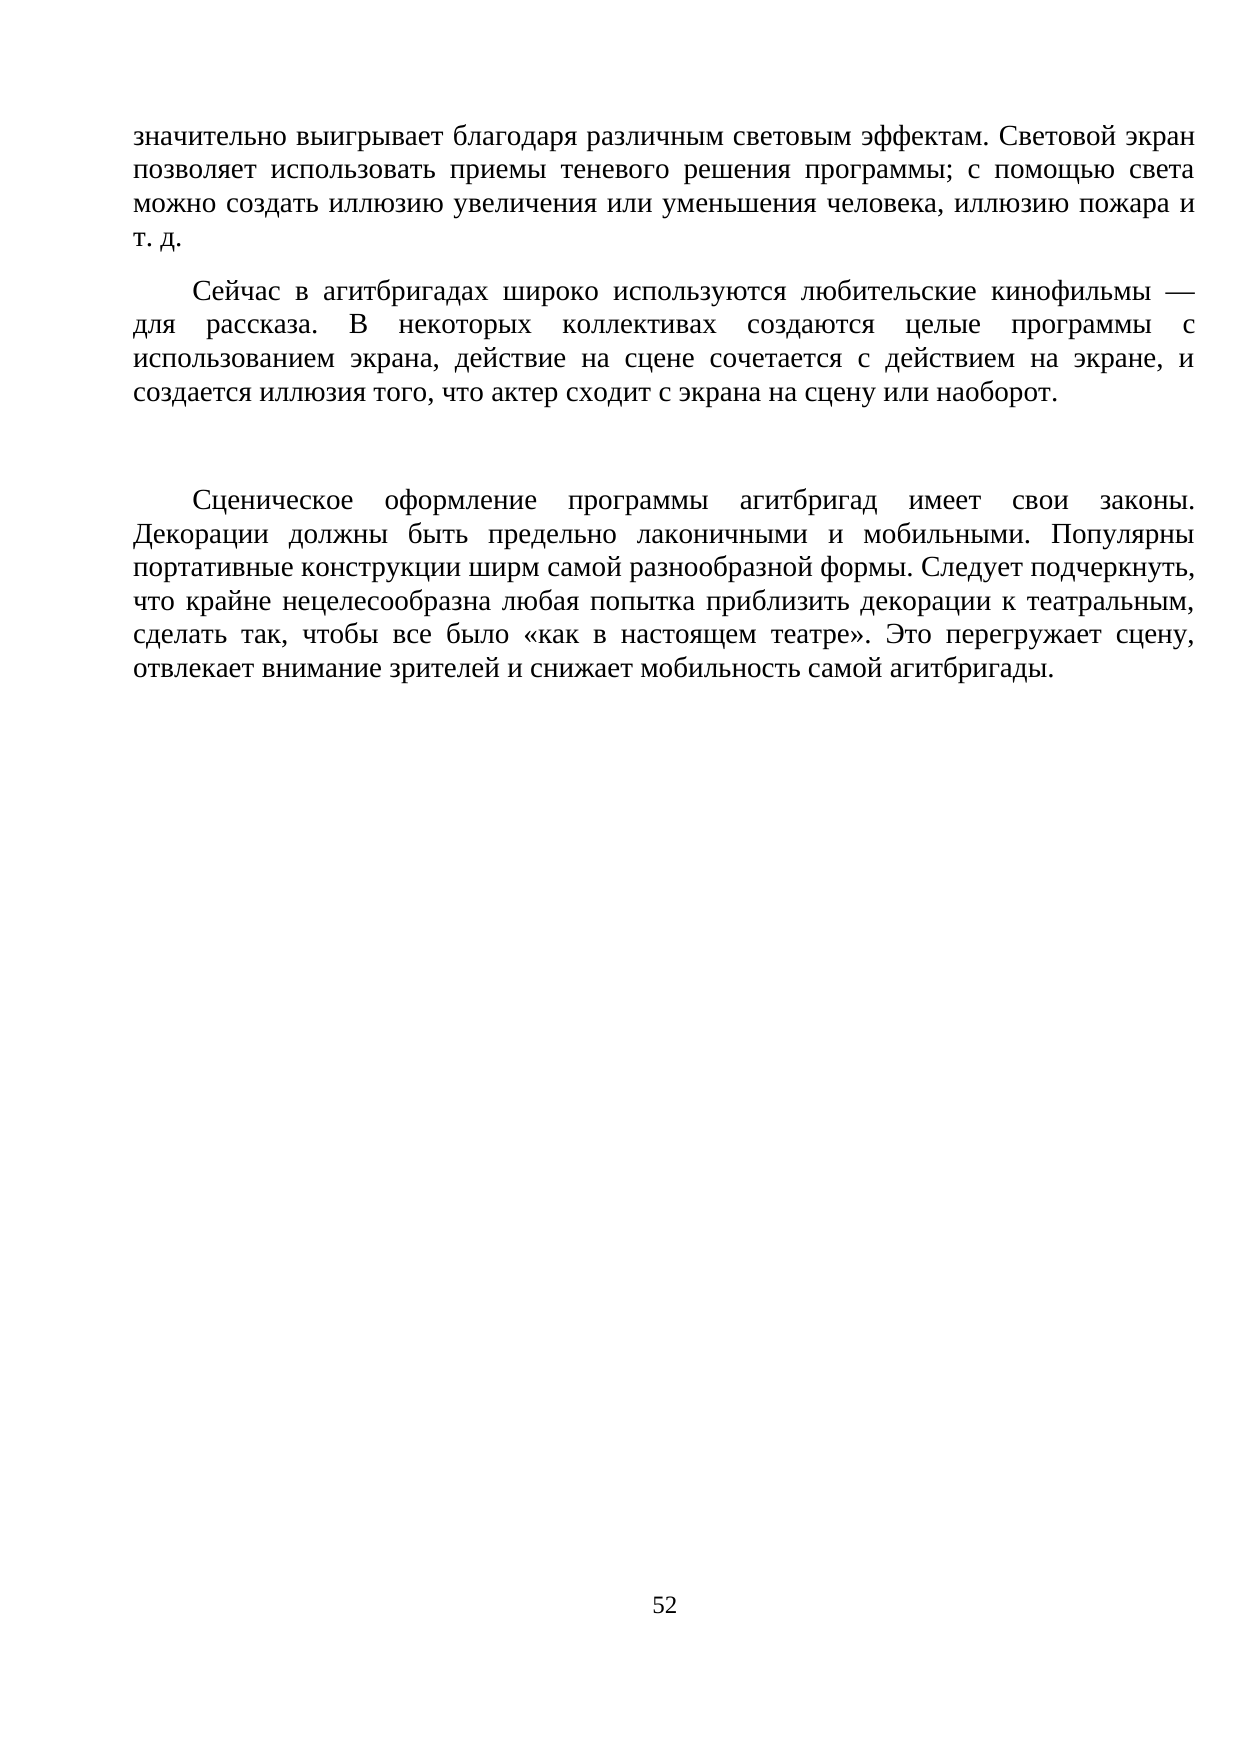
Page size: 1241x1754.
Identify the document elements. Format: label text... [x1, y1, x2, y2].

text Сейчас в агитбригадах широко используются любительские кинофильмы — для рассказа. В некоторых коллективах создаются целые программы с использованием экрана, действие на сцене сочетается с действием на экране, и создается иллюзия того, что актер сходит с экрана на сцену или наоборот. [133, 273, 1196, 407]
text Сценическое оформление программы агитбригад имеет свои законы. Декорации должны быть предельно лаконичными и мобильными. Популярны портативные конструкции ширм самой разнообразной формы. Следует подчеркнуть, что крайне нецелесообразна любая попытка приблизить декорации к театральным, сделать так, чтобы все было «как в настоящем театре». Это перегружает сцену, отвлекает внимание зрителей и снижает мобильность самой агитбригады. [133, 482, 1196, 684]
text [133, 118, 1196, 252]
